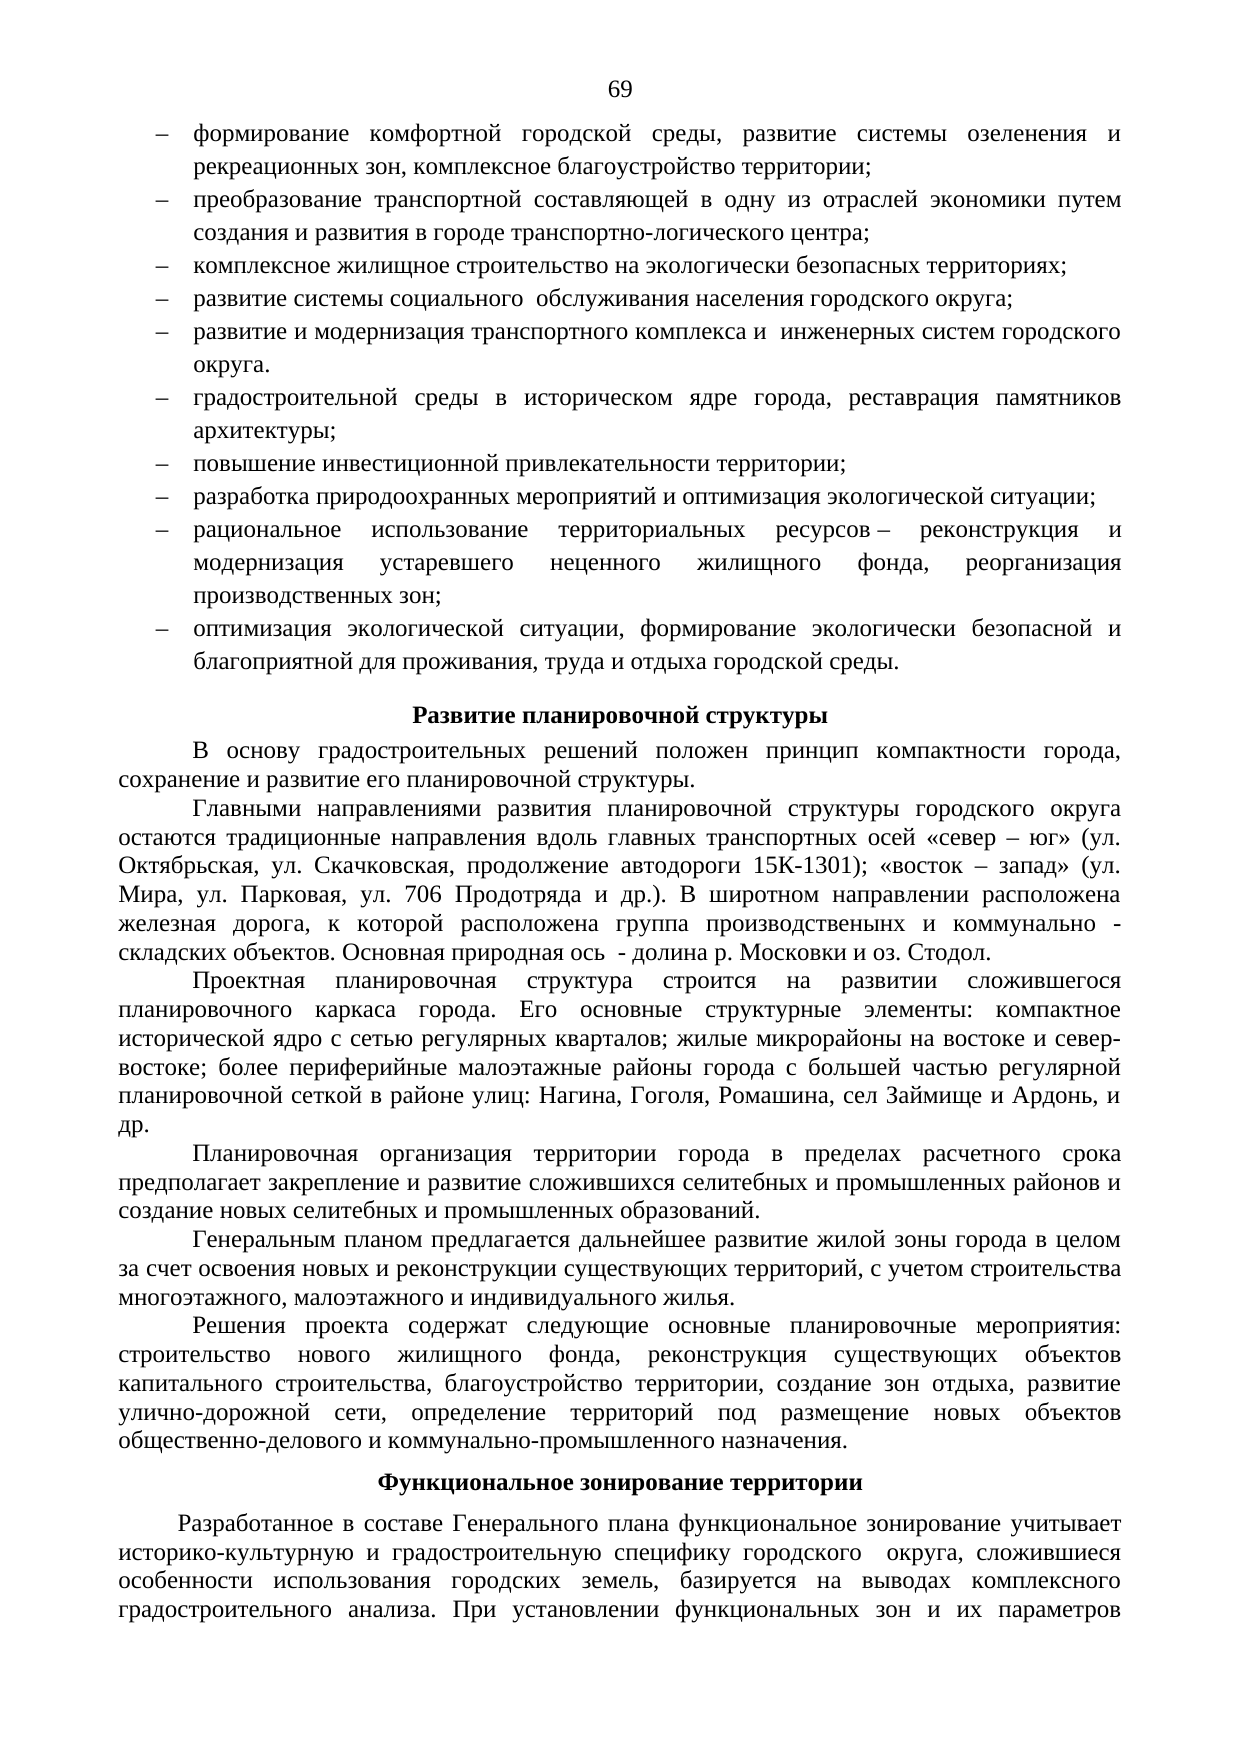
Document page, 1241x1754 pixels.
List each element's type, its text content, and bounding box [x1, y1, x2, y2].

list развитие и модернизация транспортного комплекса и инженерных систем городского округа. [156, 316, 1122, 378]
list разработка природоохранных мероприятий и оптимизация экологической ситуации; [156, 481, 1122, 510]
text Развитие планировочной структуры [118, 700, 1122, 729]
text Планировочная организация территории города в пределах расчетного срока предполагает закрепление и развитие сложившихся селитебных и промышленных районов и создание новых селитебных и промышленных образований. [118, 1138, 1122, 1224]
text Главными направлениями развития планировочной структуры городского округа остаются традиционные направления вдоль главных транспортных осей «север – юг» (ул. Октябрьская, ул. Скачковская, продолжение автодороги 15К-1301); «восток – запад» (ул. Мира, ул. Парковая, ул. 706 Продотряда и др.). В широтном направлении расположена железная дорога, к которой расположена группа производственынх и коммунально - складских объектов. Основная природная ось - долина р. Московки и оз. Стодол. [118, 793, 1122, 965]
list развитие системы социального обслуживания населения городского округа; [156, 283, 1122, 312]
text Функциональное зонирование территории [118, 1467, 1122, 1495]
text В основу градостроительных решений положен принцип компактности города, сохранение и развитие его планировочной структуры. [118, 735, 1122, 793]
text Генеральным планом предлагается дальнейшее развитие жилой зоны города в целом за счет освоения новых и реконструкции существующих территорий, с учетом строительства многоэтажного, малоэтажного и индивидуального жилья. [118, 1224, 1122, 1310]
list преобразование транспортной составляющей в одну из отраслей экономики путем создания и развития в городе транспортно-логического центра; [156, 184, 1122, 246]
list оптимизация экологической ситуации, формирование экологически безопасной и благоприятной для проживания, труда и отдыха городской среды. [156, 613, 1122, 675]
text Проектная планировочная структура строится на развитии сложившегося планировочного каркаса города. Его основные структурные элементы: компактное исторической ядро с сетью регулярных кварталов; жилые микрорайоны на востоке и север-востоке; более периферийные малоэтажные районы города с большей частью регулярной планировочной сеткой в районе улиц: Нагина, Гоголя, Ромашина, сел Займище и Ардонь, и др. [118, 965, 1122, 1138]
list комплексное жилищное строительство на экологически безопасных территориях; [156, 250, 1122, 279]
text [118, 1508, 1122, 1623]
text Решения проекта содержат следующие основные планировочные мероприятия: строительство нового жилищного фонда, реконструкция существующих объектов капитального строительства, благоустройство территории, создание зон отдыха, развитие улично-дорожной сети, определение территорий под размещение новых объектов общественно-делового и коммунально-промышленного назначения. [118, 1310, 1122, 1454]
list градостроительной среды в историческом ядре города, реставрация памятников архитектуры; [156, 382, 1122, 444]
list повышение инвестиционной привлекательности территории; [156, 448, 1122, 477]
list рациональное использование территориальных ресурсов – реконструкция и модернизация устаревшего неценного жилищного фонда, реорганизация производственных зон; [156, 514, 1122, 609]
list формирование комфортной городской среды, развитие системы озеленения и рекреационных зон, комплексное благоустройство территории; [156, 118, 1122, 180]
